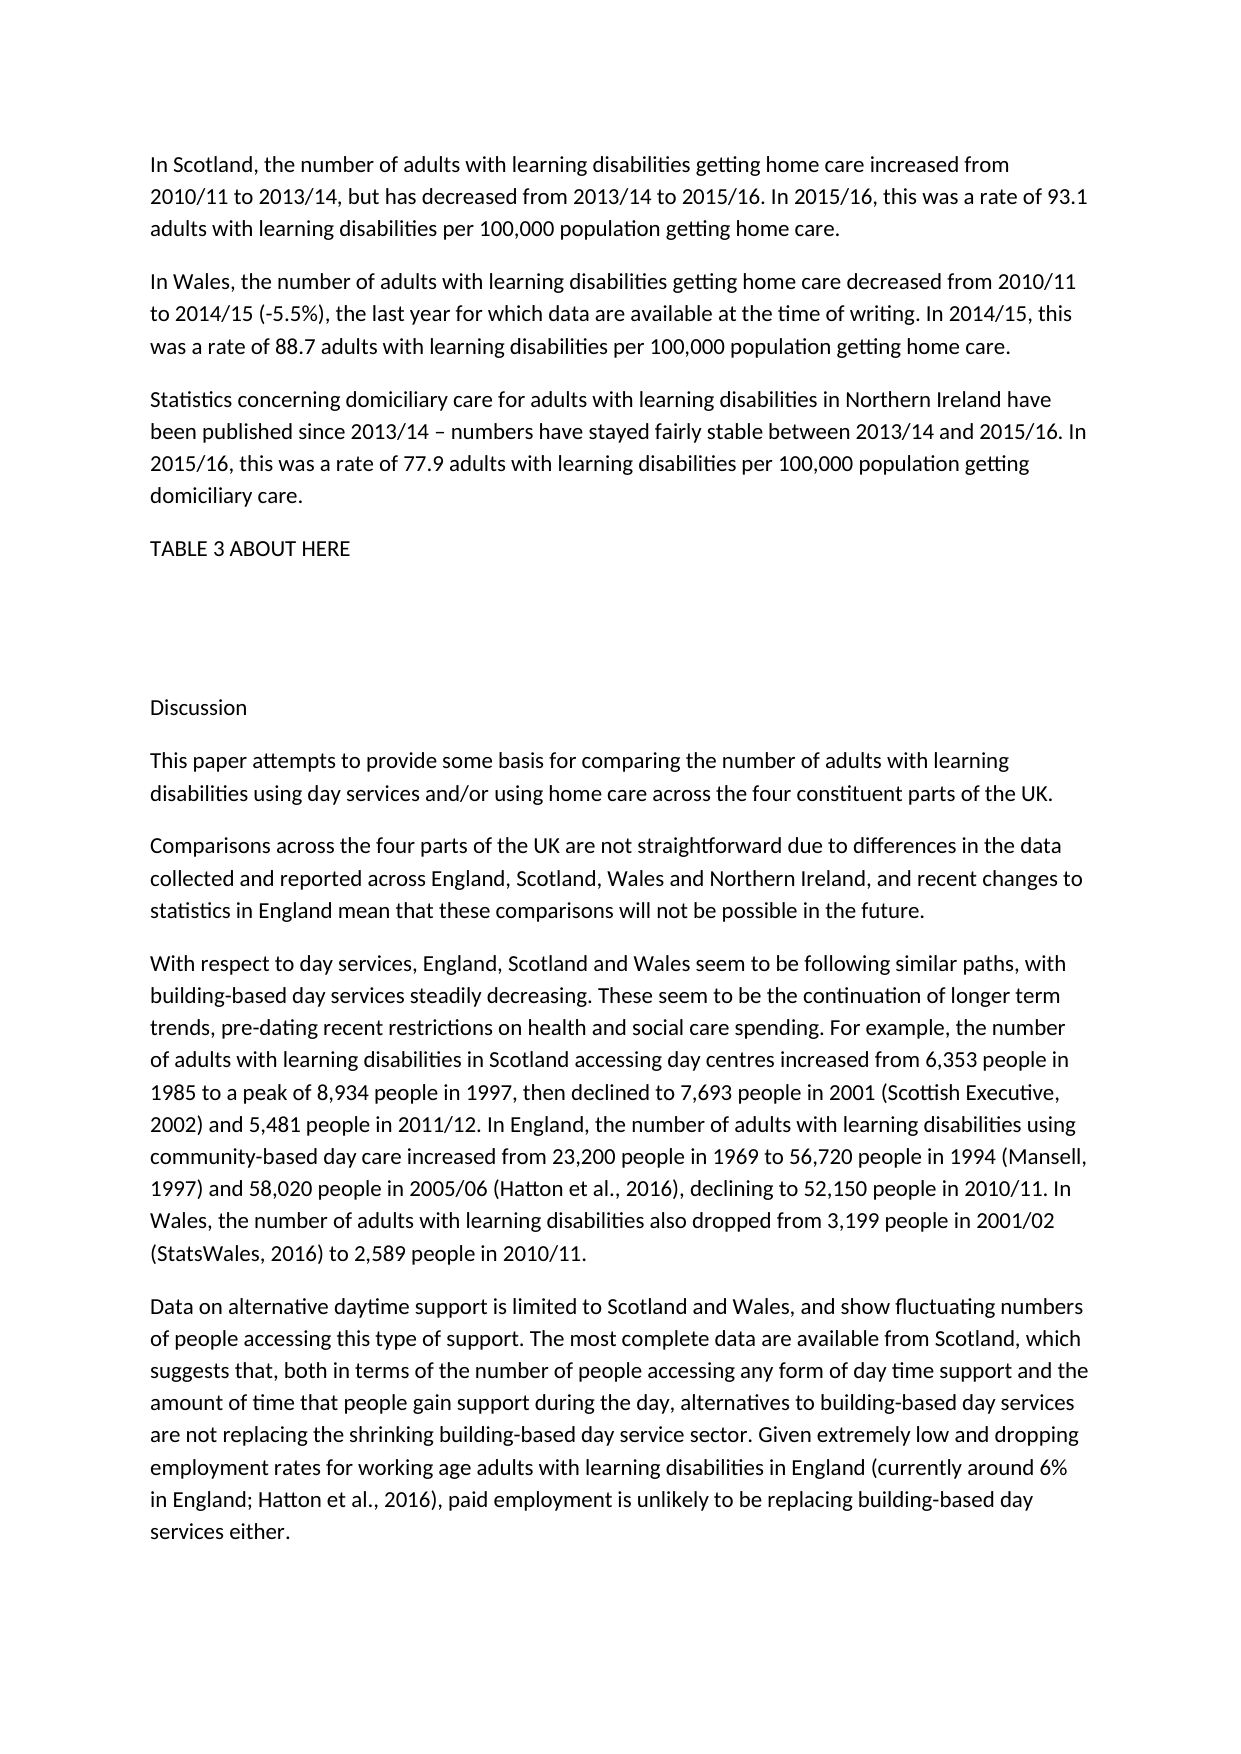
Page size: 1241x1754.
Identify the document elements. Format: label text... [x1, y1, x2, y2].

text This paper attempts to provide some basis for comparing the number of adults with learning disabilities using day services and/or using home care across the four constituent parts of the UK. [150, 746, 1090, 807]
text TABLE 3 ABOUT HERE [150, 534, 1090, 562]
text In Wales, the number of adults with learning disabilities getting home care decreased from 2010/11 to 2014/15 (-5.5%), the last year for which data are available at the time of writing. In 2014/15, this was a rate of 88.7 adults with learning disabilities per 100,000 population getting home care. [150, 267, 1090, 360]
text Comparisons across the four parts of the UK are not straightforward due to differences in the data collected and reported across England, Scotland, Wales and Northern Ireland, and recent changes to statistics in England mean that these comparisons will not be possible in the future. [150, 832, 1090, 924]
text Discussion [150, 693, 1090, 721]
text In Scotland, the number of adults with learning disabilities getting home care increased from 2010/11 to 2013/14, but has decreased from 2013/14 to 2015/16. In 2015/16, this was a rate of 93.1 adults with learning disabilities per 100,000 population getting home care. [150, 150, 1090, 242]
text Statistics concerning domiciliary care for adults with learning disabilities in Northern Ireland have been published since 2013/14 – numbers have stayed fairly stable between 2013/14 and 2015/16. In 2015/16, this was a rate of 77.9 adults with learning disabilities per 100,000 population getting domiciliary care. [150, 385, 1090, 509]
text With respect to day services, England, Scotland and Wales seem to be following similar paths, with building-based day services steadily decreasing. These seem to be the continuation of longer term trends, pre-dating recent restrictions on health and social care spending. For example, the number of adults with learning disabilities in Scotland accessing day centres increased from 6,353 people in 1985 to a peak of 8,934 people in 1997, then declined to 7,693 people in 2001 (Scottish Executive, 2002) and 5,481 people in 2011/12. In England, the number of adults with learning disabilities using community-based day care increased from 23,200 people in 1969 to 56,720 people in 1994 (Mansell, 1997) and 58,020 people in 2005/06 (Hatton et al., 2016), declining to 52,150 people in 2010/11. In Wales, the number of adults with learning disabilities also dropped from 3,199 people in 2001/02 (StatsWales, 2016) to 2,589 people in 2010/11. [150, 949, 1090, 1267]
text Data on alternative daytime support is limited to Scotland and Wales, and show fluctuating numbers of people accessing this type of support. The most complete data are available from Scotland, which suggests that, both in terms of the number of people accessing any form of day time support and the amount of time that people gain support during the day, alternatives to building-based day services are not replacing the shrinking building-based day service sector. Given extremely low and dropping employment rates for working age adults with learning disabilities in England (currently around 6% in England; Hatton et al., 2016), paid employment is unlikely to be replacing building-based day services either. [150, 1292, 1090, 1545]
